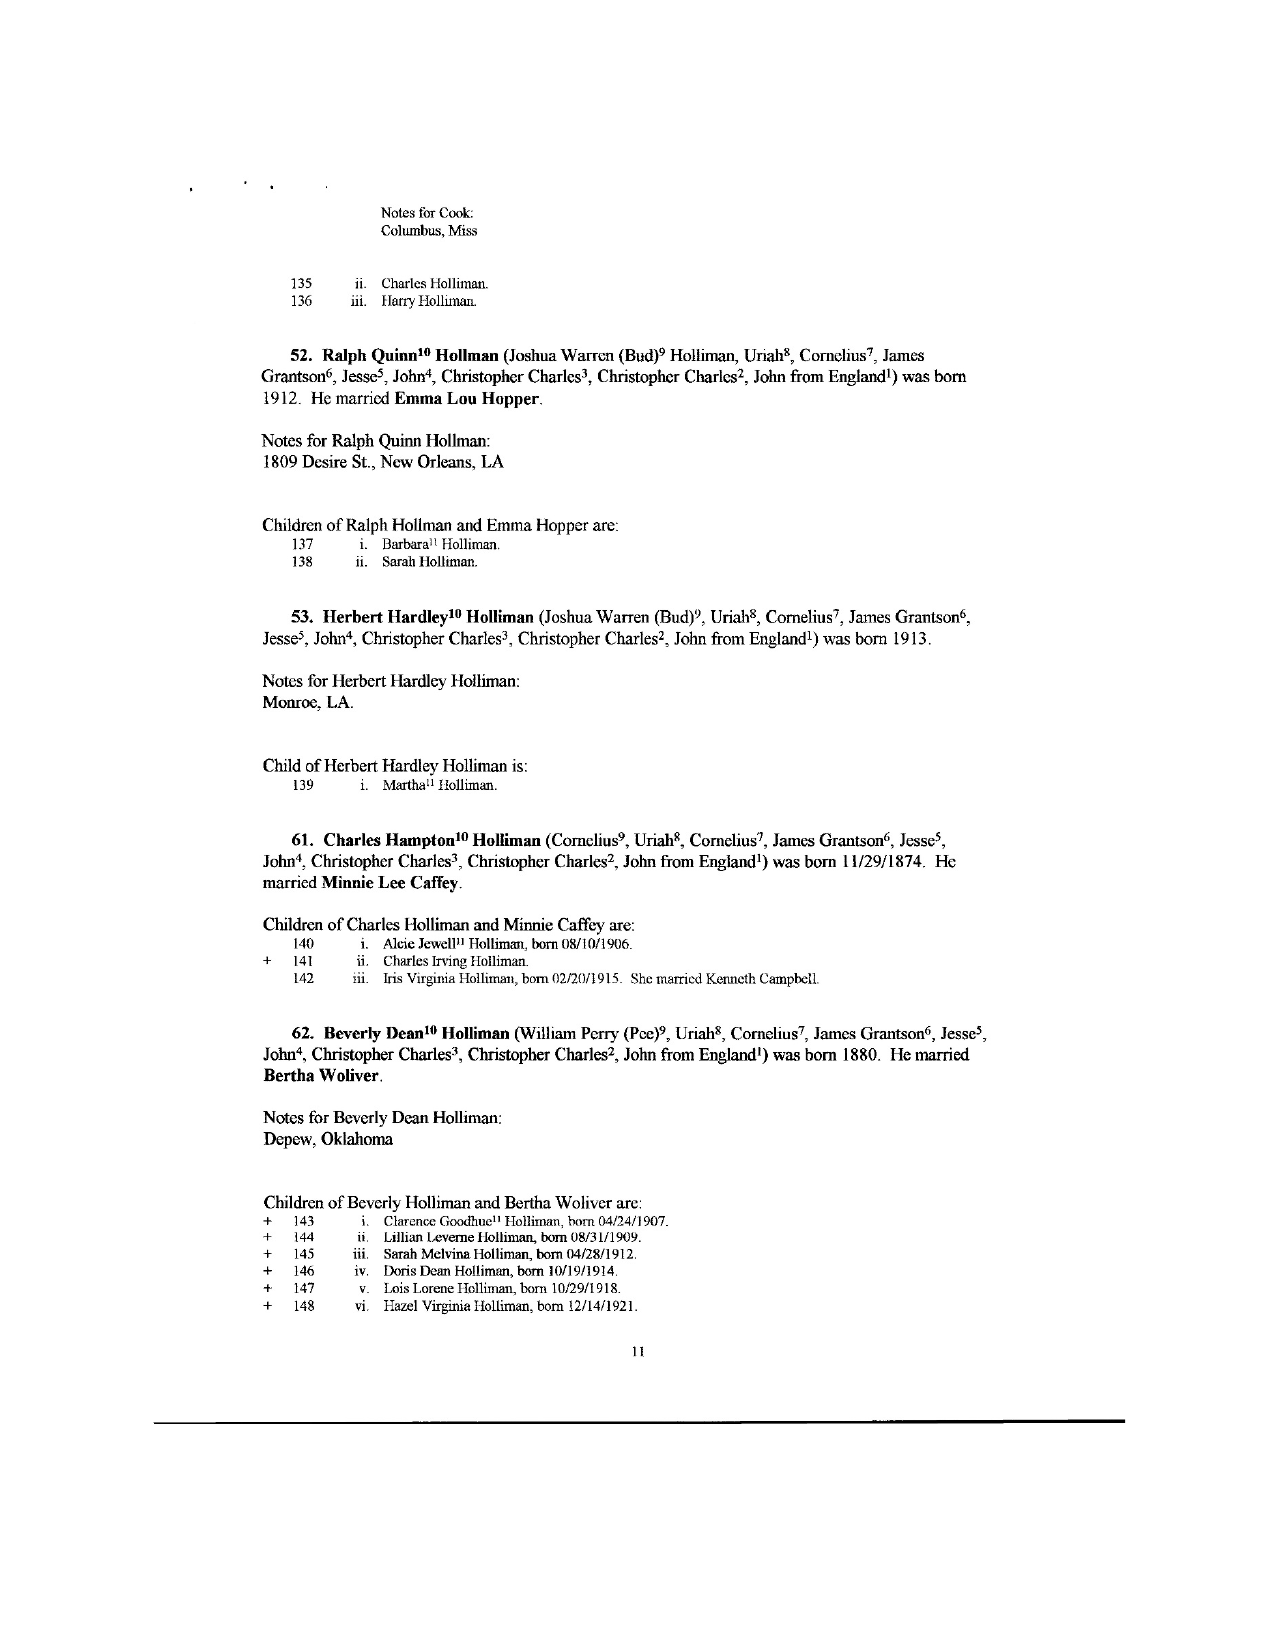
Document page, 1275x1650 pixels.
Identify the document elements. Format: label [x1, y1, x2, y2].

picture [150, 150, 1125, 1424]
